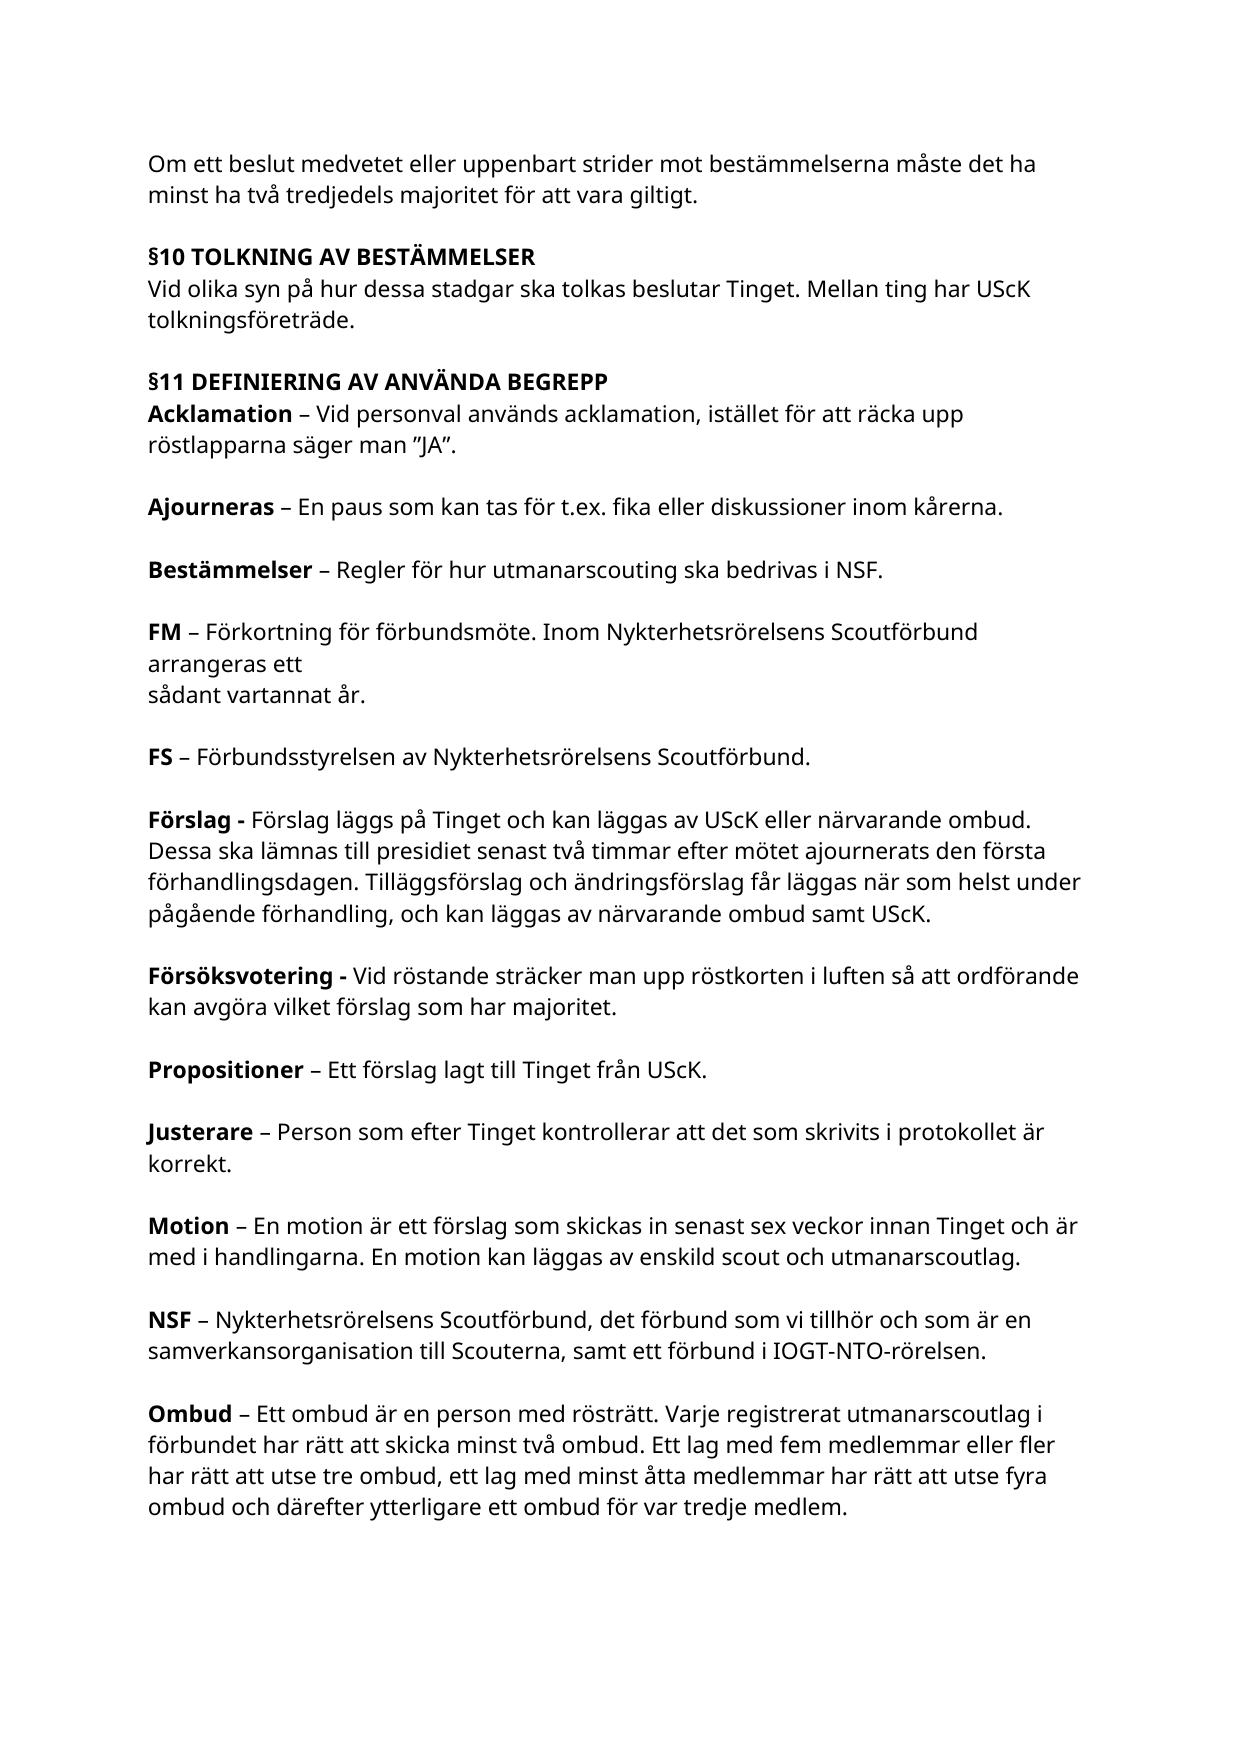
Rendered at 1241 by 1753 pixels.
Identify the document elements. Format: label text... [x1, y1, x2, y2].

text Ombud – Ett ombud är en person med rösträtt. Varje registrerat utmanarscoutlag i förbundet har rätt att skicka minst två ombud. Ett lag med fem medlemmar eller fler har rätt att utse tre ombud, ett lag med minst åtta medlemmar har rätt att utse fyra ombud och därefter ytterligare ett ombud för var tredje medlem. [148, 1398, 1093, 1523]
text FS – Förbundsstyrelsen av Nykterhetsrörelsens Scoutförbund. [148, 741, 1093, 773]
text Propositioner – Ett förslag lagt till Tinget från UScK. [148, 1054, 1093, 1085]
text §11 DEFINIERING AV ANVÄNDA BEGREPP [148, 366, 1093, 398]
text Bestämmelser – Regler för hur utmanarscouting ska bedrivas i NSF. [148, 554, 1093, 585]
text Om ett beslut medvetet eller uppenbart strider mot bestämmelserna måste det ha minst ha två tredjedels majoritet för att vara giltigt. [148, 148, 1093, 210]
text Förslag - Förslag läggs på Tinget och kan läggas av UScK eller närvarande ombud. Dessa ska lämnas till presidiet senast två timmar efter mötet ajournerats den första förhandlingsdagen. Tilläggsförslag och ändringsförslag får läggas när som helst under pågående förhandling, och kan läggas av närvarande ombud samt UScK. [148, 804, 1093, 929]
text Motion – En motion är ett förslag som skickas in senast sex veckor innan Tinget och är med i handlingarna. En motion kan läggas av enskild scout och utmanarscoutlag. [148, 1210, 1093, 1273]
text Justerare – Person som efter Tinget kontrollerar att det som skrivits i protokollet är korrekt. [148, 1116, 1093, 1179]
text NSF – Nykterhetsrörelsens Scoutförbund, det förbund som vi tillhör och som är en samverkansorganisation till Scouterna, samt ett förbund i IOGT-NTO-rörelsen. [148, 1304, 1093, 1366]
text Försöksvotering - Vid röstande sträcker man upp röstkorten i luften så att ordförande kan avgöra vilket förslag som har majoritet. [148, 960, 1093, 1023]
text sådant vartannat år. [148, 679, 1093, 710]
text §10 TOLKNING AV BESTÄMMELSER [148, 241, 1093, 273]
text Acklamation – Vid personval används acklamation, istället för att räcka upp röstlapparna säger man ”JA”. [148, 398, 1093, 460]
text Vid olika syn på hur dessa stadgar ska tolkas beslutar Tinget. Mellan ting har UScK tolkningsföreträde. [148, 273, 1093, 335]
text FM – Förkortning för förbundsmöte. Inom Nykterhetsrörelsens Scoutförbund arrangeras ett [148, 616, 1093, 679]
text Ajourneras – En paus som kan tas för t.ex. fika eller diskussioner inom kårerna. [148, 491, 1093, 523]
